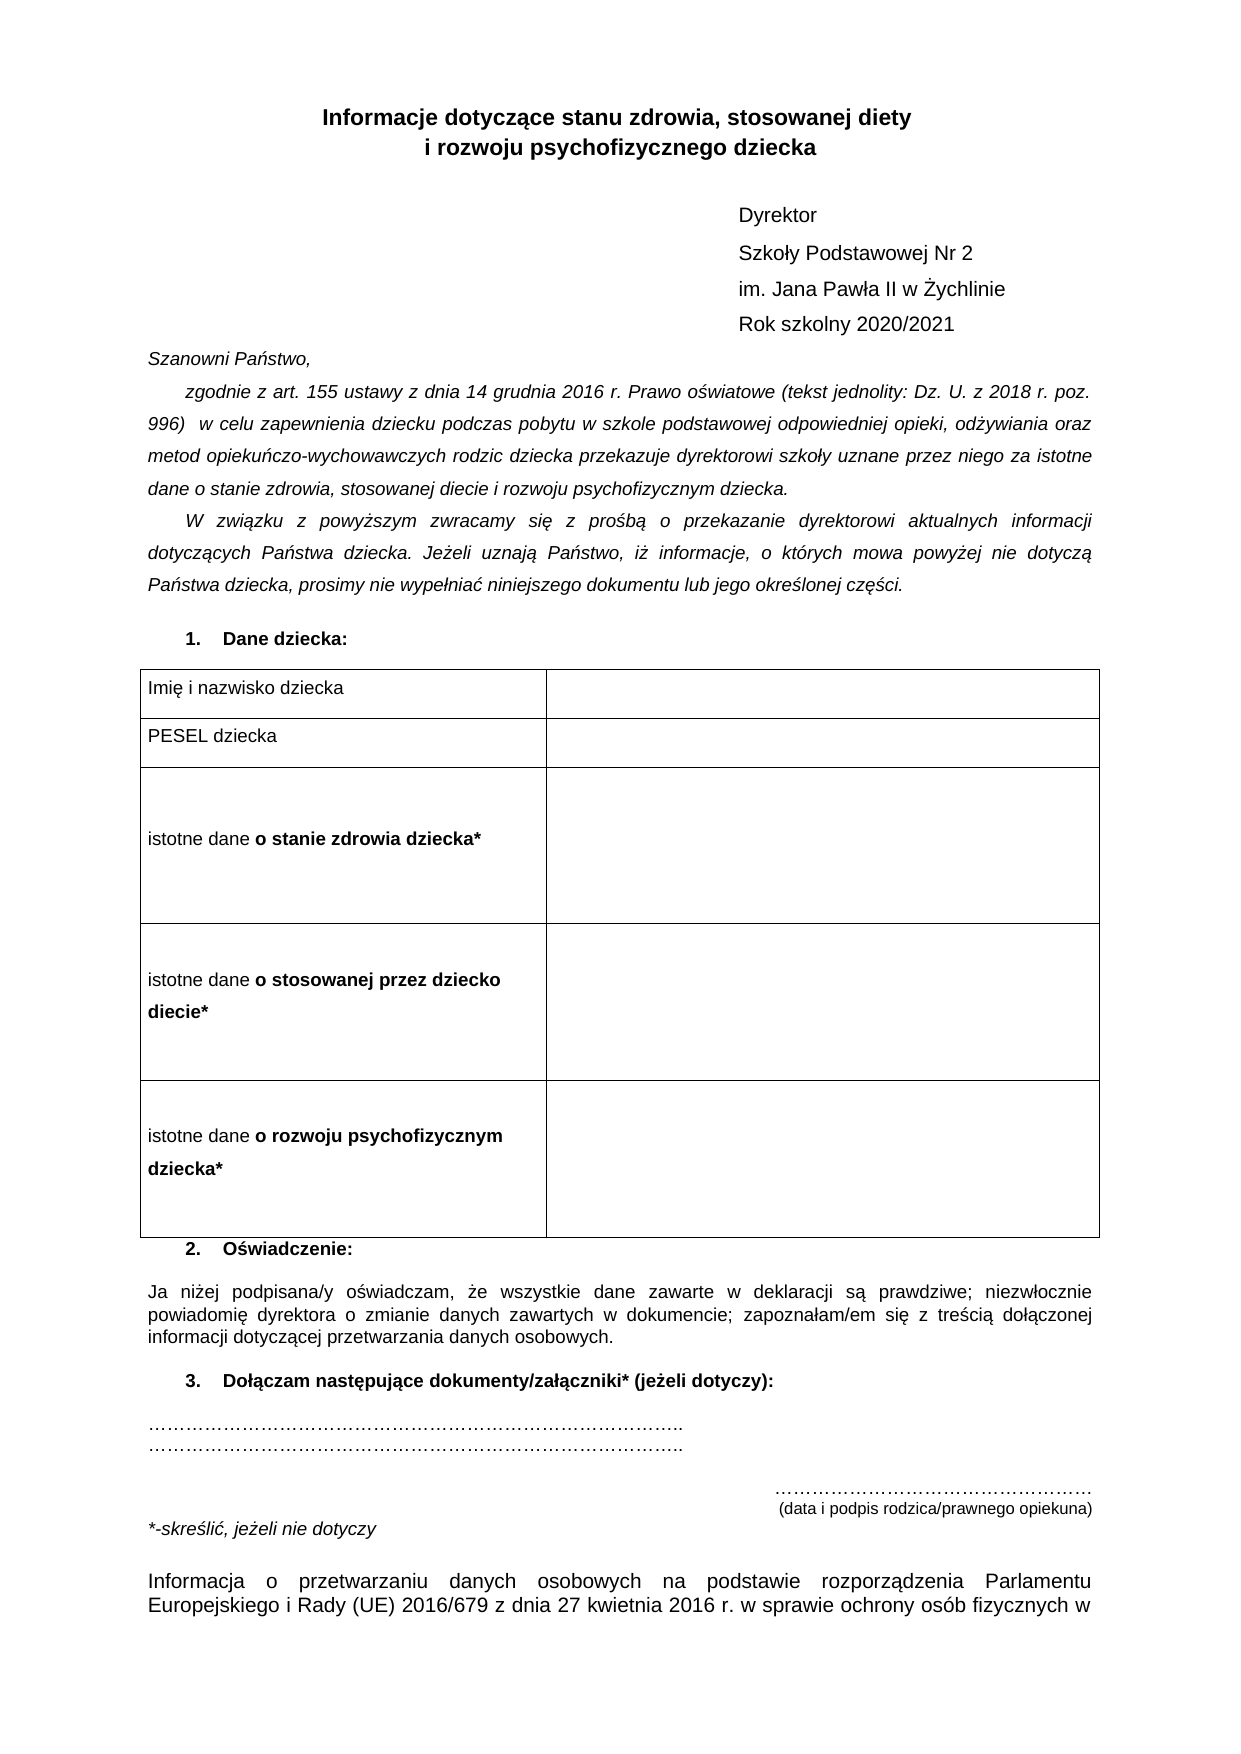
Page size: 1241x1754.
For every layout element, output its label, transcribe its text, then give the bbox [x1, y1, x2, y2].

text *-skreślić, jeżeli nie dotyczy [148, 1518, 1093, 1539]
list Dane dziecka: [185, 628, 1093, 650]
text Dyrektor [148, 203, 1093, 227]
text ………………………………………………………………………….. [148, 1412, 1093, 1434]
text Rok szkolny 2020/2021 [148, 312, 1093, 336]
text zgodnie z art. 155 ustawy z dnia 14 grudnia 2016 r. Prawo oświatowe (tekst jednolity: Dz. U. z 2018 r. poz. 996) w celu zapewnienia dziecku podczas pobytu w szkole podstawowej odpowiedniej opieki, odżywiania oraz metod opiekuńczo-wychowawczych rodzic dziecka przekazuje dyrektorowi szkoły uznane przez niego za istotne dane o stanie zdrowia, stosowanej diecie i rozwoju psychofizycznym dziecka. [148, 381, 1093, 499]
text ………………………………………………………………………….. [148, 1434, 1093, 1456]
table_header Imię i nazwisko dziecka [141, 670, 546, 718]
table_cell istotne dane o rozwoju psychofizycznym dziecka* [141, 1081, 546, 1237]
table_cell [547, 719, 1099, 767]
text Informacje dotyczące stanu zdrowia, stosowanej diety i rozwoju psychofizycznego dziecka [148, 103, 1093, 160]
text Ja niżej podpisana/y oświadczam, że wszystkie dane zawarte w deklaracji są prawdziwe; niezwłocznie powiadomię dyrektora o zmianie danych zawartych w dokumencie; zapoznałam/em się z treścią dołączonej informacji dotyczącej przetwarzania danych osobowych. [148, 1281, 1093, 1348]
table_cell istotne dane o stosowanej przez dziecko diecie* [141, 924, 546, 1080]
list Oświadczenie: [185, 1238, 1093, 1259]
text W związku z powyższym zwracamy się z prośbą o przekazanie dyrektorowi aktualnych informacji dotyczących Państwa dziecka. Jeżeli uznają Państwo, iż informacje, o których mowa powyżej nie dotyczą Państwa dziecka, prosimy nie wypełniać niniejszego dokumentu lub jego określonej części. [148, 510, 1093, 596]
list Dołączam następujące dokumenty/załączniki* (jeżeli dotyczy): [185, 1369, 1093, 1391]
table_cell istotne dane o stanie zdrowia dziecka* [141, 768, 546, 923]
text Szanowni Państwo, [148, 348, 1093, 370]
table_header [547, 670, 1099, 718]
text Szkoły Podstawowej Nr 2 [148, 240, 1093, 264]
table_cell PESEL dziecka [141, 719, 546, 767]
table_cell [547, 1081, 1099, 1237]
table_cell [547, 924, 1099, 1080]
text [148, 1569, 1093, 1617]
text …………………………………………… (data i podpis rodzica/prawnego opiekuna) [148, 1456, 1093, 1518]
text im. Jana Pawła II w Żychlinie [148, 276, 1093, 300]
table_cell [547, 768, 1099, 923]
